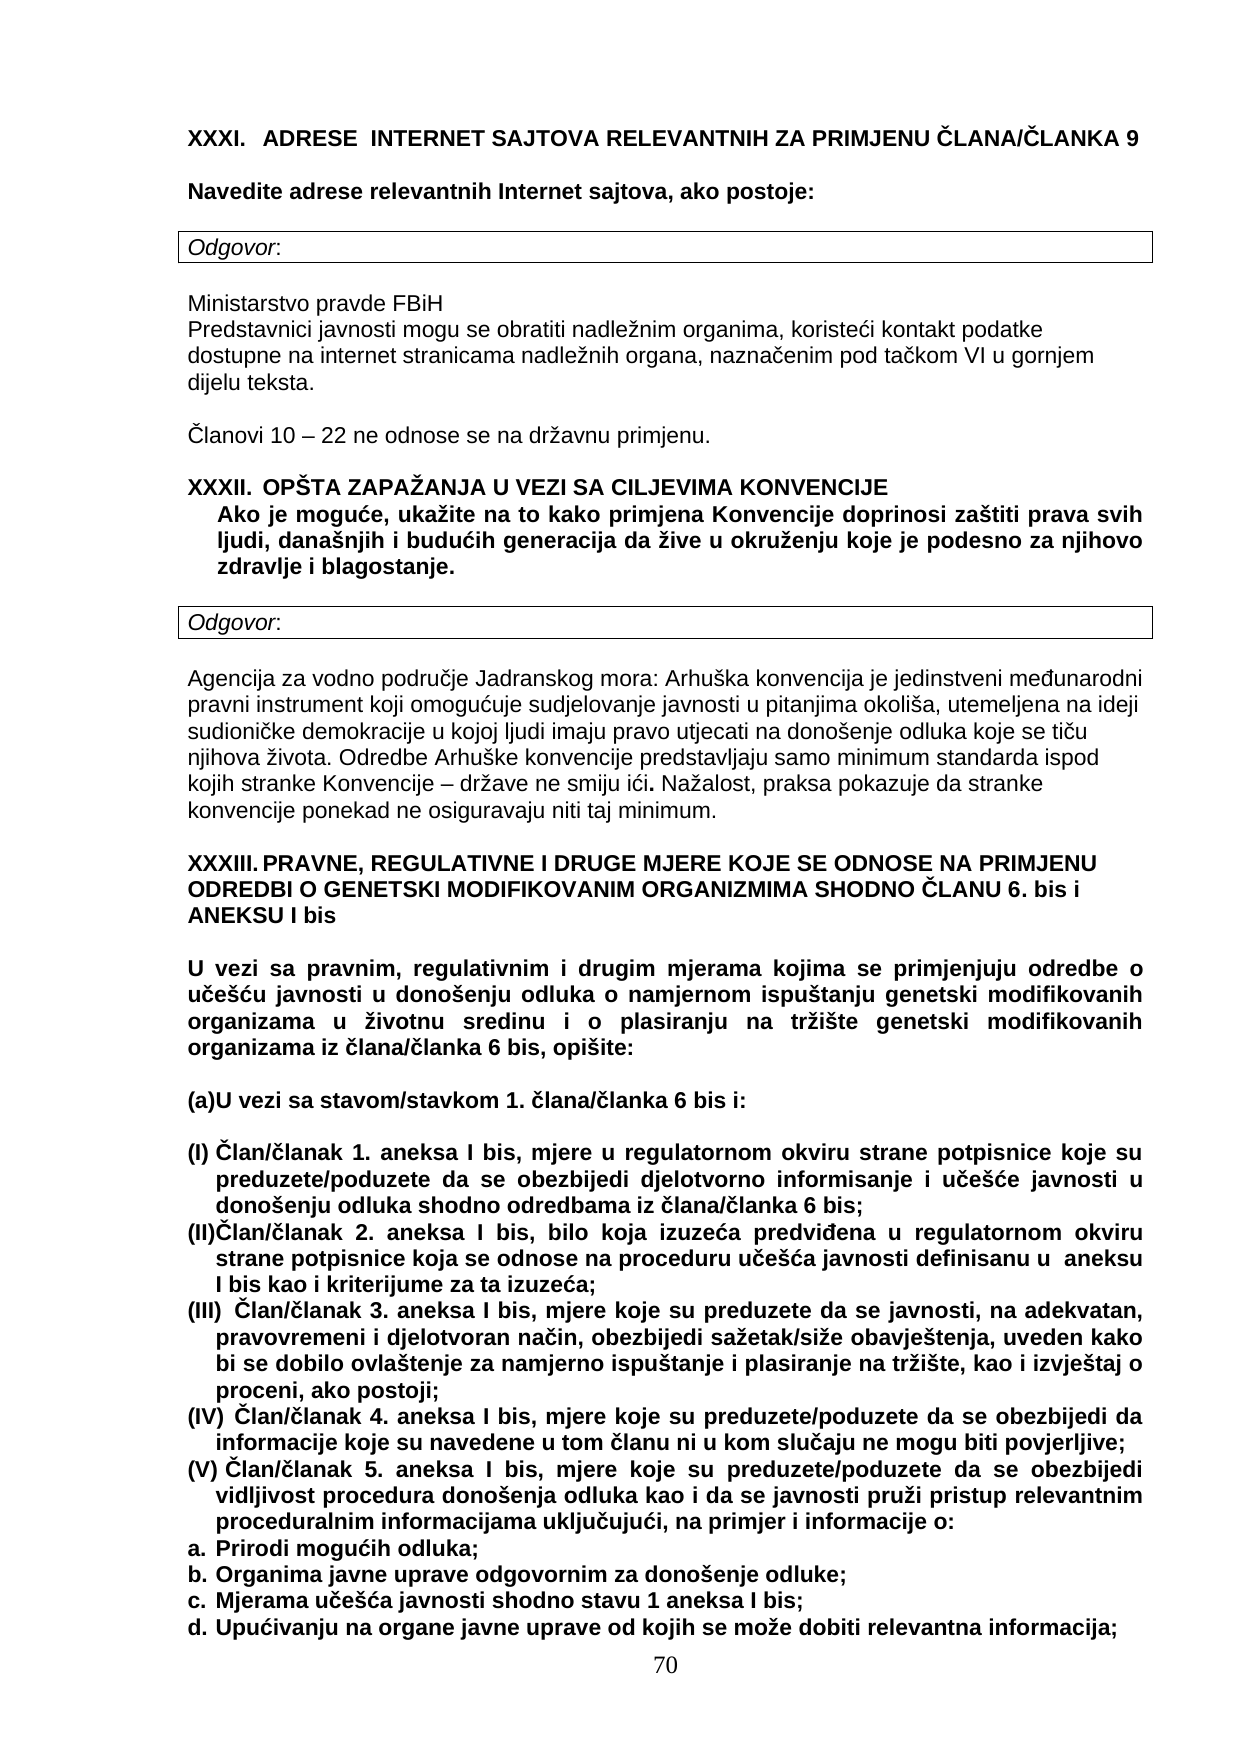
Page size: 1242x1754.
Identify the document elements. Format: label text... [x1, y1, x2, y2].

text (I) Član/članak 1. aneksa I bis, mjere u regulatornom okviru strane potpisnice koje su preduzete/poduzete da se obezbijedi djelotvorno informisanje i učešće javnosti u donošenju odluka shodno odredbama iz člana/članka 6 bis; [187, 1139, 1144, 1218]
list U vezi sa stavom/stavkom 1. člana/članka 6 bis i: [187, 1087, 1144, 1113]
text (IV) Član/članak 4. aneksa I bis, mjere koje su preduzete/poduzete da se obezbijedi da informacije koje su navedene u tom članu ni u kom slučaju ne mogu biti povjerljive; [187, 1403, 1144, 1456]
text Odgovor: [179, 232, 1152, 262]
list Organima javne uprave odgovornim za donošenje odluke; [187, 1561, 1144, 1587]
text Agencija za vodno područje Jadranskog mora: Arhuška konvencija je jedinstveni međunarodni pravni instrument koji omogućuje sudjelovanje javnosti u pitanjima okoliša, utemeljena na ideji sudioničke demokracije u kojoj ljudi imaju pravo utjecati na donošenje odluka koje se tiču njihova života. Odredbe Arhuške konvencije predstavljaju samo minimum standarda ispod kojih stranke Konvencije – države ne smiju ići. Nažalost, praksa pokazuje da stranke konvencije ponekad ne osiguravaju niti taj minimum. [187, 665, 1144, 823]
text U vezi sa pravnim, regulativnim i drugim mjerama kojima se primjenjuju odredbe o učešću javnosti u donošenju odluka o namjernom ispuštanju genetski modifikovanih organizama u životnu sredinu i o plasiranju na tržište genetski modifikovanih organizama iz člana/članka 6 bis, opišite: [187, 955, 1144, 1060]
text Predstavnici javnosti mogu se obratiti nadležnim organima, koristeći kontakt podatke dostupne na internet stranicama nadležnih organa, naznačenim pod tačkom VI u gornjem dijelu teksta. [187, 316, 1144, 395]
text Odgovor: [179, 607, 1152, 638]
text (V) Član/članak 5. aneksa I bis, mjere koje su preduzete/poduzete da se obezbijedi vidljivost procedura donošenja odluka kao i da se javnosti pruži pristup relevantnim proceduralnim informacijama uključujući, na primjer i informacije o: [187, 1456, 1144, 1535]
text Ministarstvo pravde FBiH [187, 290, 1144, 316]
text XXXI. ADRESE INTERNET SAJTOVA RELEVANTNIH ZA PRIMJENU ČLANA/ČLANKA 9 [187, 125, 1144, 152]
text Navedite adrese relevantnih Internet sajtova, ako postoje: [187, 178, 1144, 204]
subtitle XXXII. OPŠTA ZAPAŽANJA U VEZI SA CILJEVIMA KONVENCIJE [187, 474, 1144, 501]
list Upućivanju na organe javne uprave od kojih se može dobiti relevantna informacija; [187, 1614, 1144, 1640]
text (III) Član/članak 3. aneksa I bis, mjere koje su preduzete da se javnosti, na adekvatan, pravovremeni i djelotvoran način, obezbijedi sažetak/siže obavještenja, uveden kako bi se dobilo ovlaštenje za namjerno ispuštanje i plasiranje na tržište, kao i izvještaj o proceni, ako postoji; [187, 1297, 1144, 1403]
text (II) Član/članak 2. aneksa I bis, bilo koja izuzeća predviđena u regulatornom okviru strane potpisnice koja se odnose na proceduru učešća javnosti definisanu u aneksu I bis kao i kriterijume za ta izuzeća; [187, 1218, 1144, 1297]
list Prirodi mogućih odluka; [187, 1535, 1144, 1561]
text Članovi 10 – 22 ne odnose se na državnu primjenu. [187, 422, 1144, 448]
text Ako je moguće, ukažite na to kako primjena Konvencije doprinosi zaštiti prava svih ljudi, današnjih i budućih generacija da žive u okruženju koje je podesno za njihovo zdravlje i blagostanje. [217, 501, 1144, 580]
list Mjerama učešća javnosti shodno stavu 1 aneksa I bis; [187, 1587, 1144, 1614]
text XXXIII. PRAVNE, REGULATIVNE I DRUGE MJERE KOJE SE ODNOSE NA PRIMJENU ODREDBI O GENETSKI MODIFIKOVANIM ORGANIZMIMA SHODNO ČLANU 6. bis i ANEKSU I bis [187, 849, 1144, 928]
